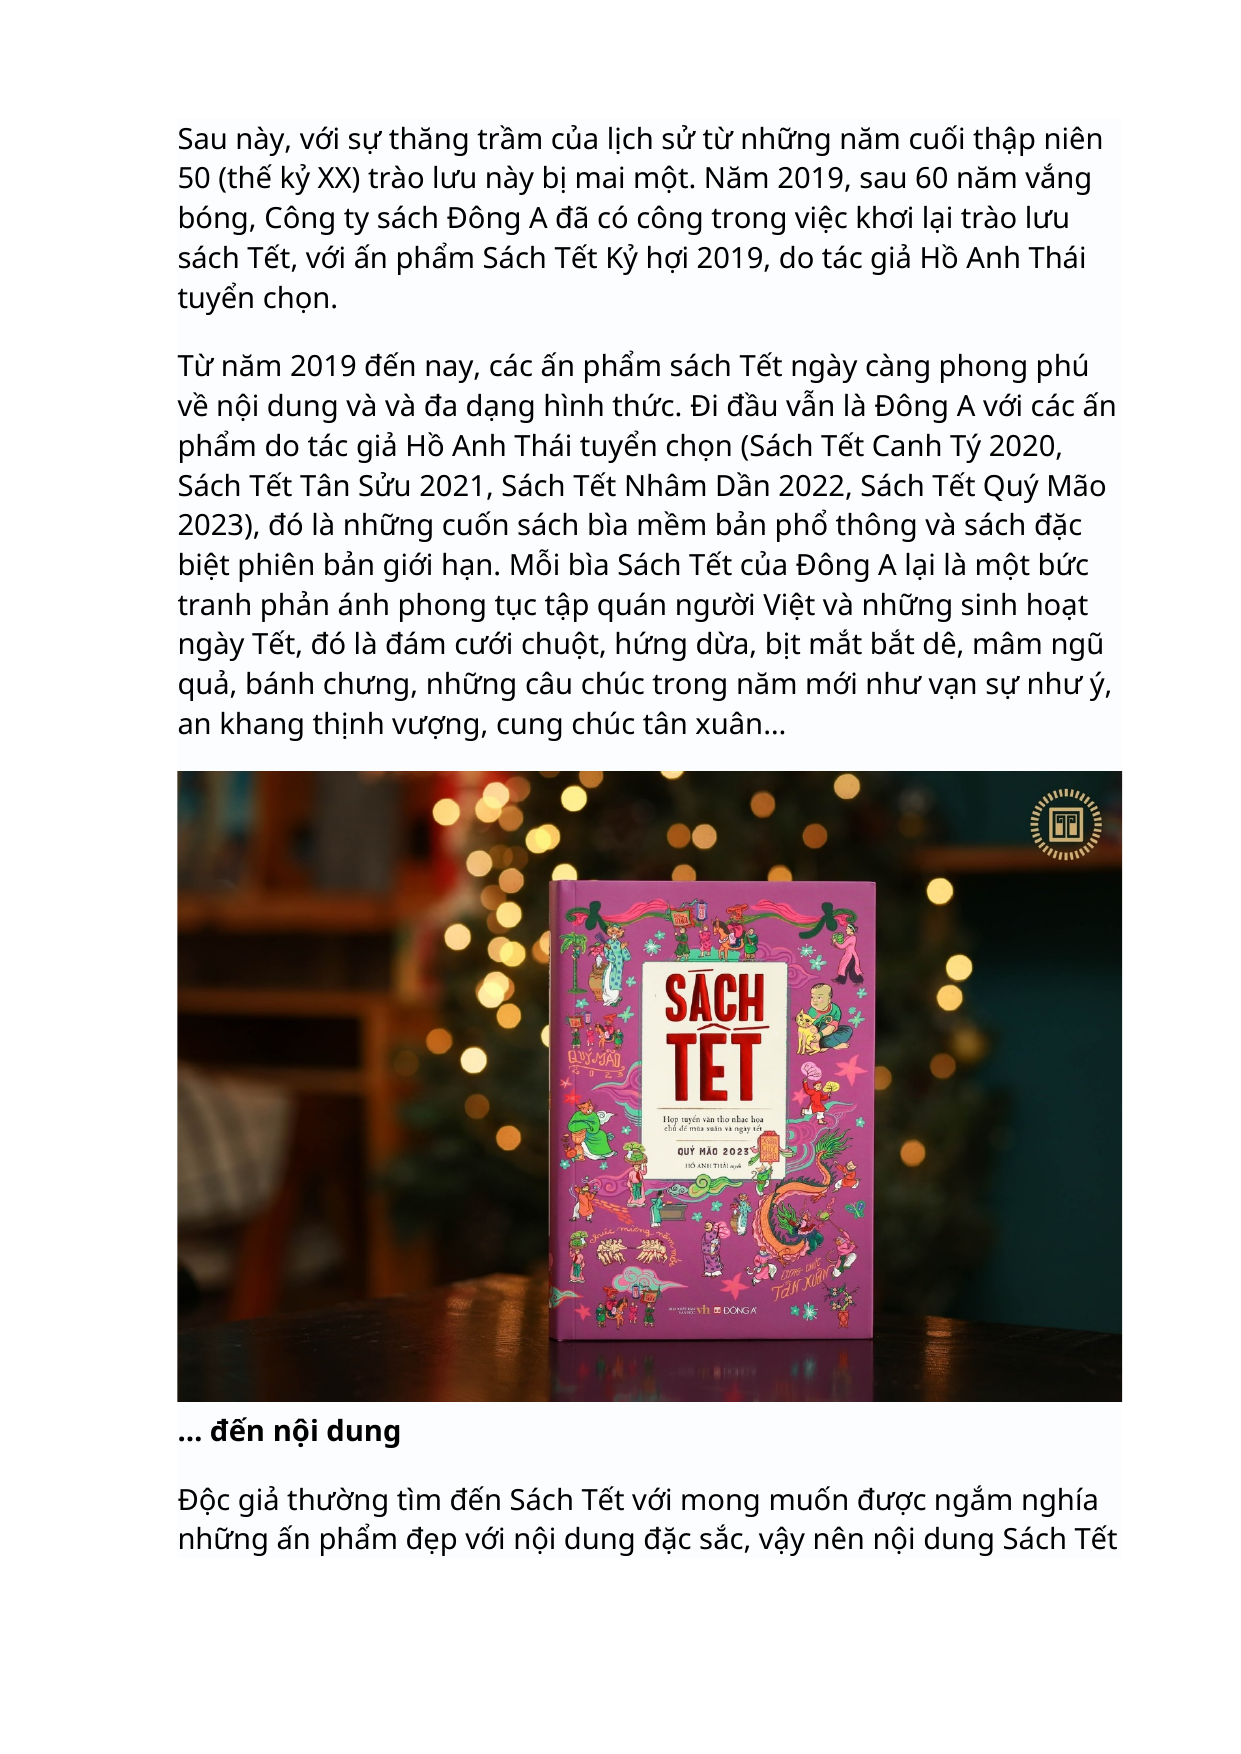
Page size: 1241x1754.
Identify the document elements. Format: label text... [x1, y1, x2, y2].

text … đến nội dung [177, 1410, 1122, 1449]
text Từ năm 2019 đến nay, các ấn phẩm sách Tết ngày càng phong phú về nội dung và và đa dạng hình thức. Đi đầu vẫn là Đông A với các ấn phẩm do tác giả Hồ Anh Thái tuyển chọn (Sách Tết Canh T‎ý 2020, Sách Tết Tân Sửu 2021, Sách Tết Nhâm Dần 2022, Sách Tết Quý Mão 2023), đó là những cuốn sách bìa mềm bản phổ thông và sách đặc biệt phiên bản giới hạn. Mỗi bìa Sách Tết của Đông A lại là một bức tranh phản ánh phong tục tập quán người Việt và những sinh hoạt ngày Tết, đó là đám cưới chuột, hứng dừa, bịt mắt bắt dê, mâm ngũ quả, bánh chưng, những câu chúc trong năm mới như vạn sự như ‎ý, an khang thịnh vượng, cung chúc tân xuân… [177, 346, 1122, 743]
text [177, 118, 1122, 317]
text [177, 1479, 1122, 1558]
picture [177, 771, 1123, 1402]
